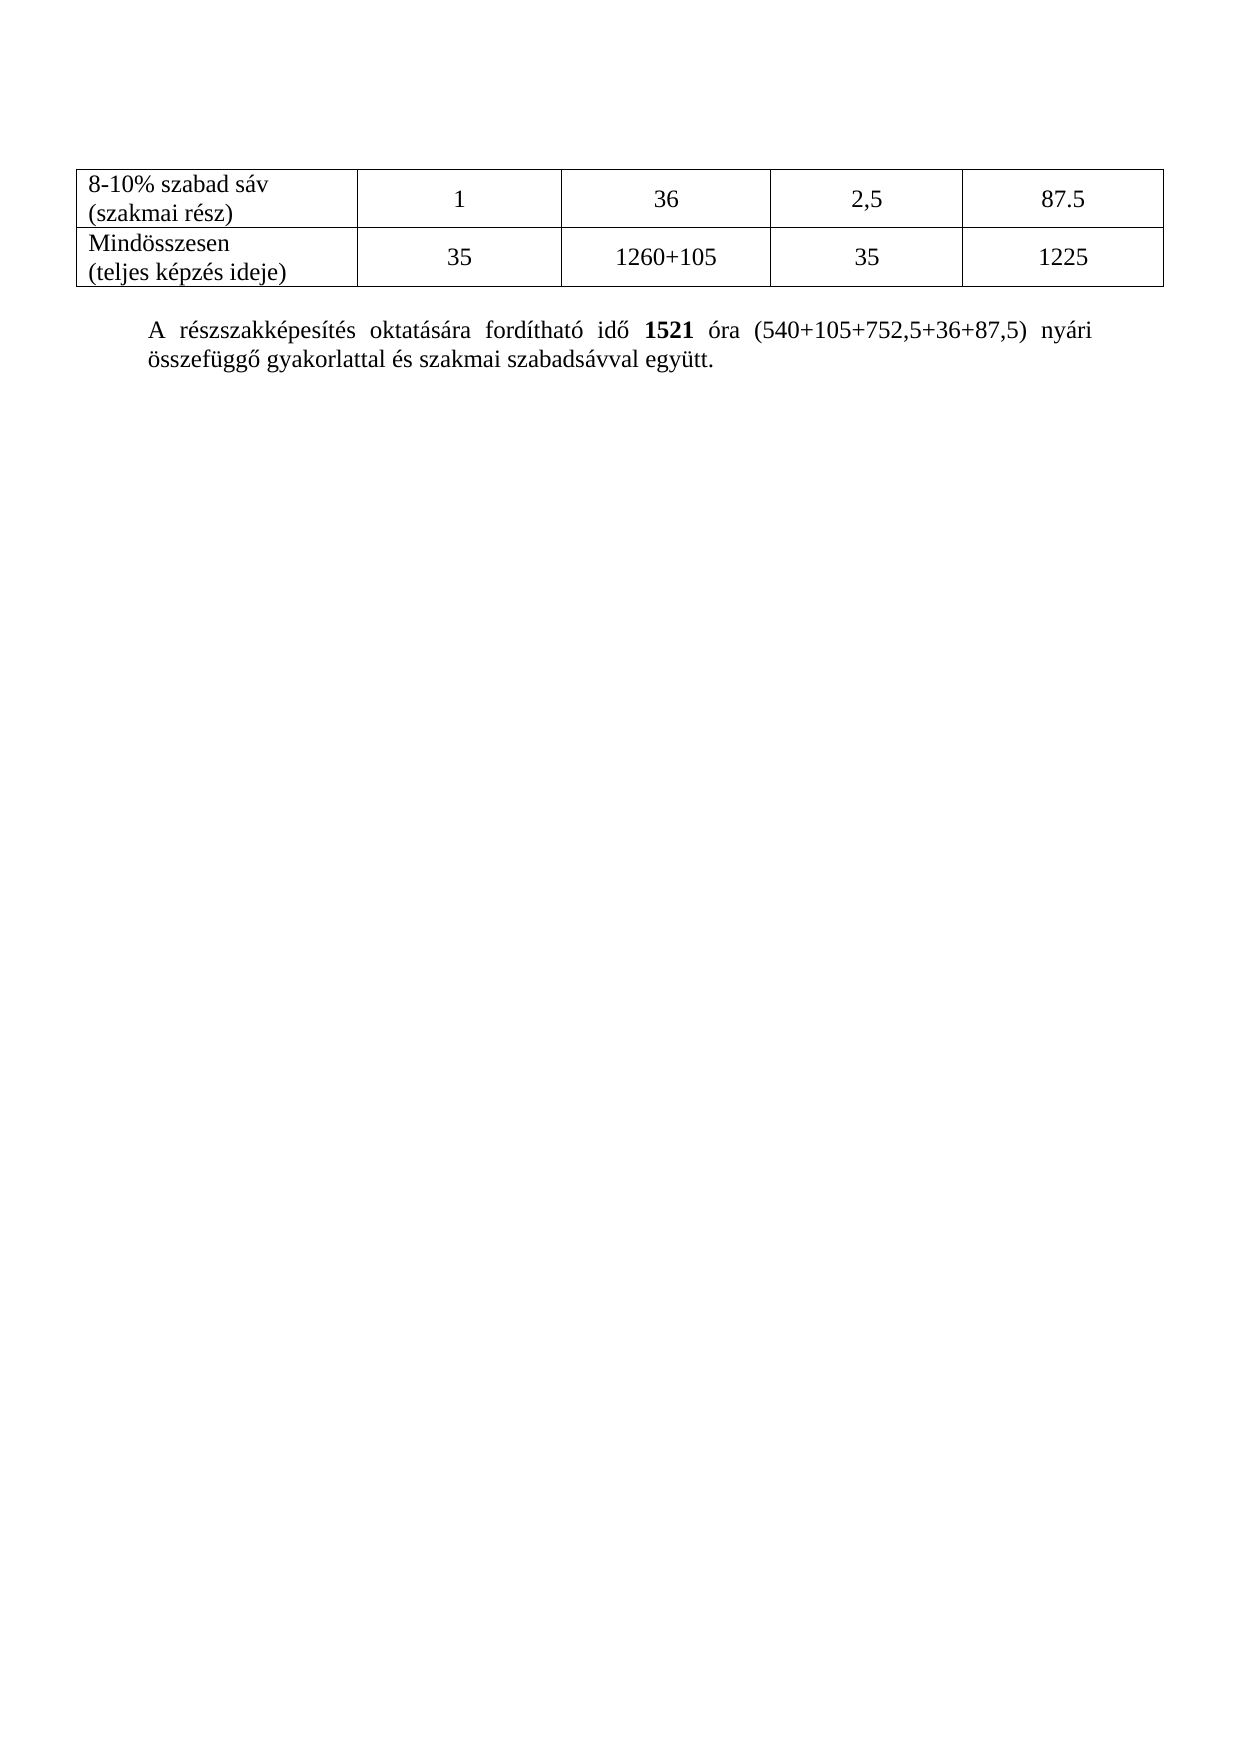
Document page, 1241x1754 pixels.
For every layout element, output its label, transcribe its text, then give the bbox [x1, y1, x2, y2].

table_cell 8-10% szabad sáv (szakmai rész) [77, 170, 357, 227]
table_cell 1 [358, 170, 561, 227]
table_cell 36 [562, 170, 770, 227]
table_cell 87.5 [963, 170, 1163, 227]
table_cell 35 [771, 228, 962, 286]
table_cell 35 [358, 228, 561, 286]
table_cell Mindösszesen (teljes képzés ideje) [77, 228, 357, 286]
text A részszakképesítés oktatására fordítható idő 1521 óra (540+105+752,5+36+87,5) nyári összefüggő gyakorlattal és szakmai szabadsávval együtt. [148, 315, 1092, 373]
table_cell 1225 [963, 228, 1163, 286]
table_cell 2,5 [771, 170, 962, 227]
table_cell 1260+105 [562, 228, 770, 286]
